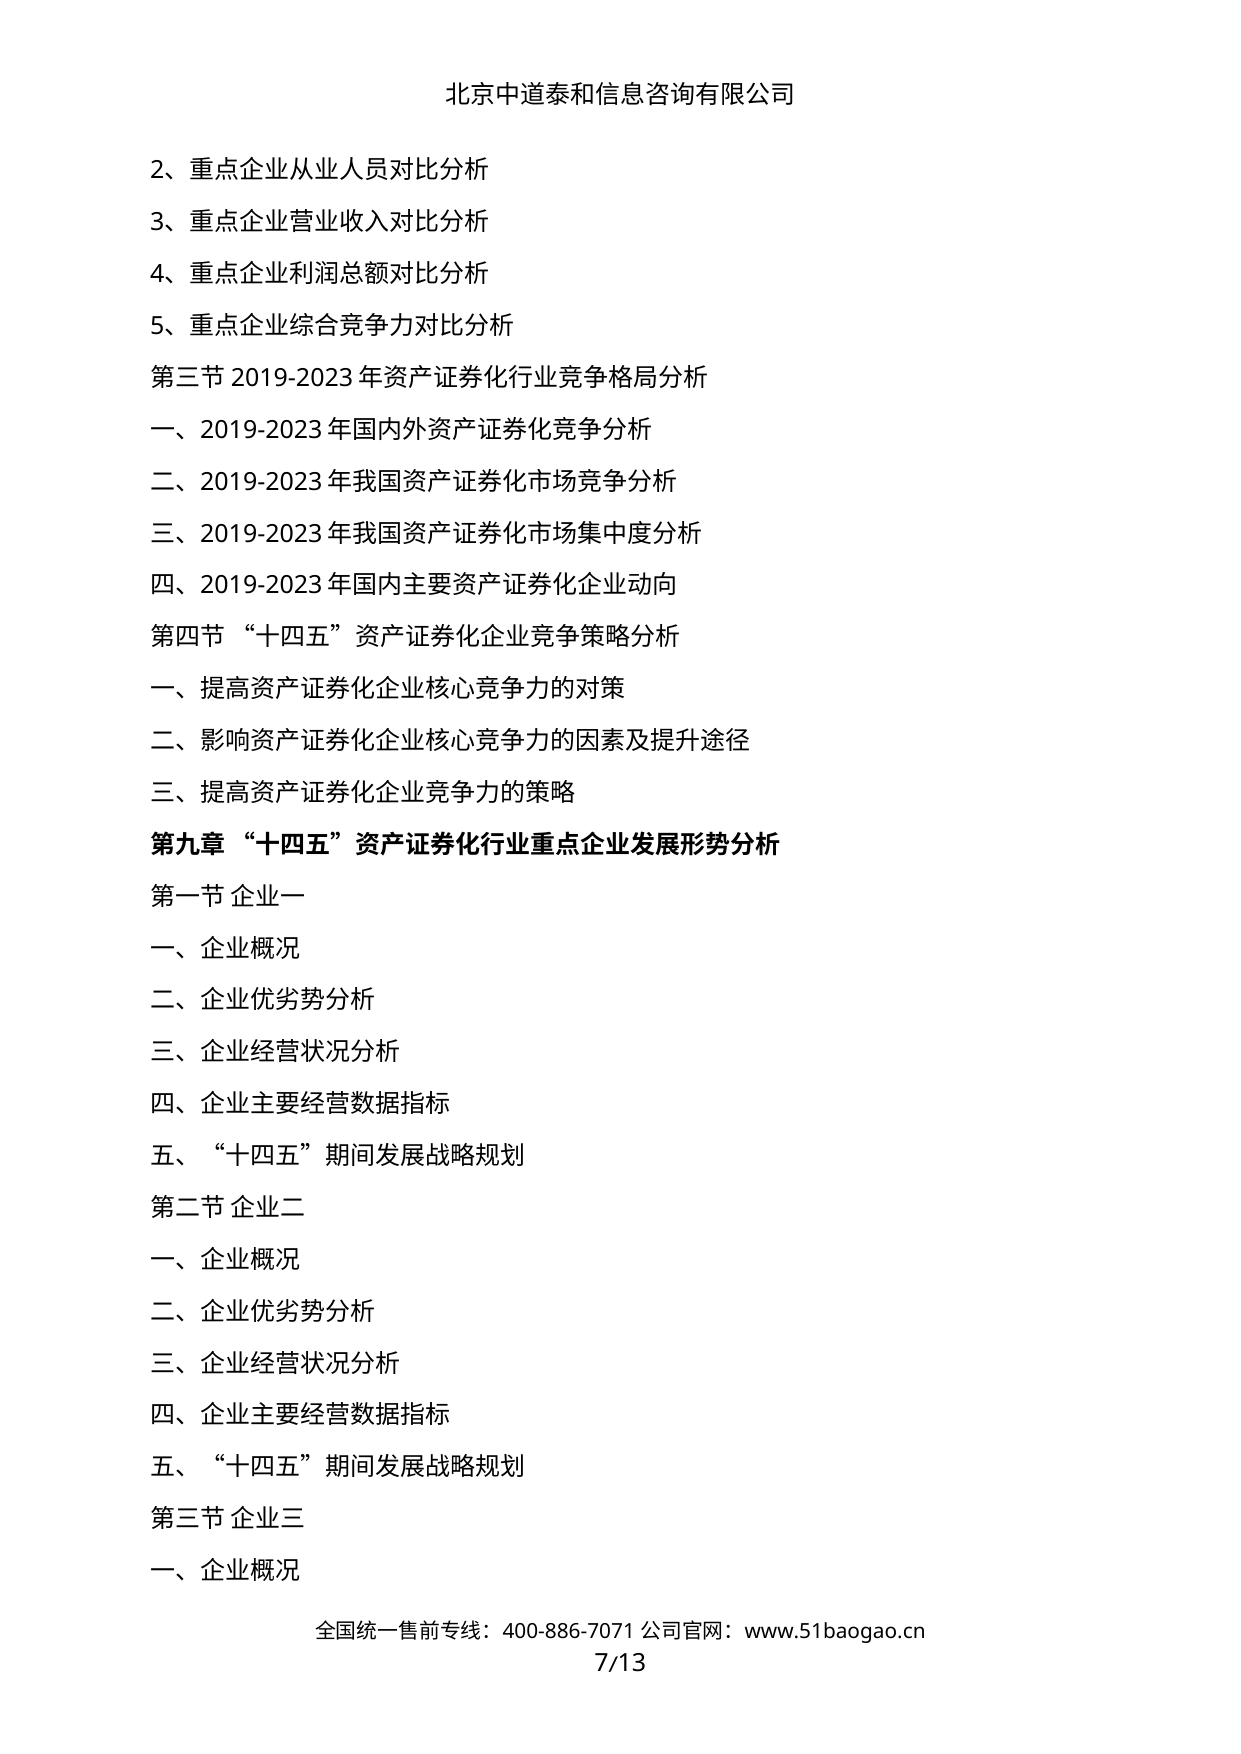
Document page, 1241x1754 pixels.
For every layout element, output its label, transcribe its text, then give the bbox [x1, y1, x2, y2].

text 一、企业概况 [150, 1239, 1090, 1276]
text 一、2019-2023年国内外资产证券化竞争分析 [150, 409, 1090, 446]
text 三、2019-2023年我国资产证券化市场集中度分析 [150, 513, 1090, 549]
text 2、重点企业从业人员对比分析 [150, 150, 1090, 186]
text 一、企业概况 [150, 928, 1090, 964]
text 五、“十四五”期间发展战略规划 [150, 1447, 1090, 1483]
text 二、2019-2023年我国资产证券化市场竞争分析 [150, 461, 1090, 497]
text 二、企业优劣势分析 [150, 1291, 1090, 1327]
text 四、2019-2023年国内主要资产证券化企业动向 [150, 565, 1090, 601]
text 4、重点企业利润总额对比分析 [150, 254, 1090, 290]
text 一、企业概况 [150, 1551, 1090, 1587]
text 三、企业经营状况分析 [150, 1343, 1090, 1379]
text 四、企业主要经营数据指标 [150, 1084, 1090, 1120]
text 五、“十四五”期间发展战略规划 [150, 1136, 1090, 1172]
text 5、重点企业综合竞争力对比分析 [150, 306, 1090, 342]
text 二、影响资产证券化企业核心竞争力的因素及提升途径 [150, 721, 1090, 757]
text 第三节 2019-2023年资产证券化行业竞争格局分析 [150, 357, 1090, 394]
text 第一节 企业一 [150, 876, 1090, 912]
text 三、提高资产证券化企业竞争力的策略 [150, 772, 1090, 809]
text 第四节 “十四五”资产证券化企业竞争策略分析 [150, 617, 1090, 653]
text 第九章 “十四五”资产证券化行业重点企业发展形势分析 [150, 824, 1090, 861]
text 二、企业优劣势分析 [150, 980, 1090, 1016]
text 三、企业经营状况分析 [150, 1032, 1090, 1068]
text 四、企业主要经营数据指标 [150, 1395, 1090, 1431]
text 3、重点企业营业收入对比分析 [150, 202, 1090, 238]
text 第二节 企业二 [150, 1187, 1090, 1224]
text 第三节 企业三 [150, 1499, 1090, 1535]
text 一、提高资产证券化企业核心竞争力的对策 [150, 669, 1090, 705]
